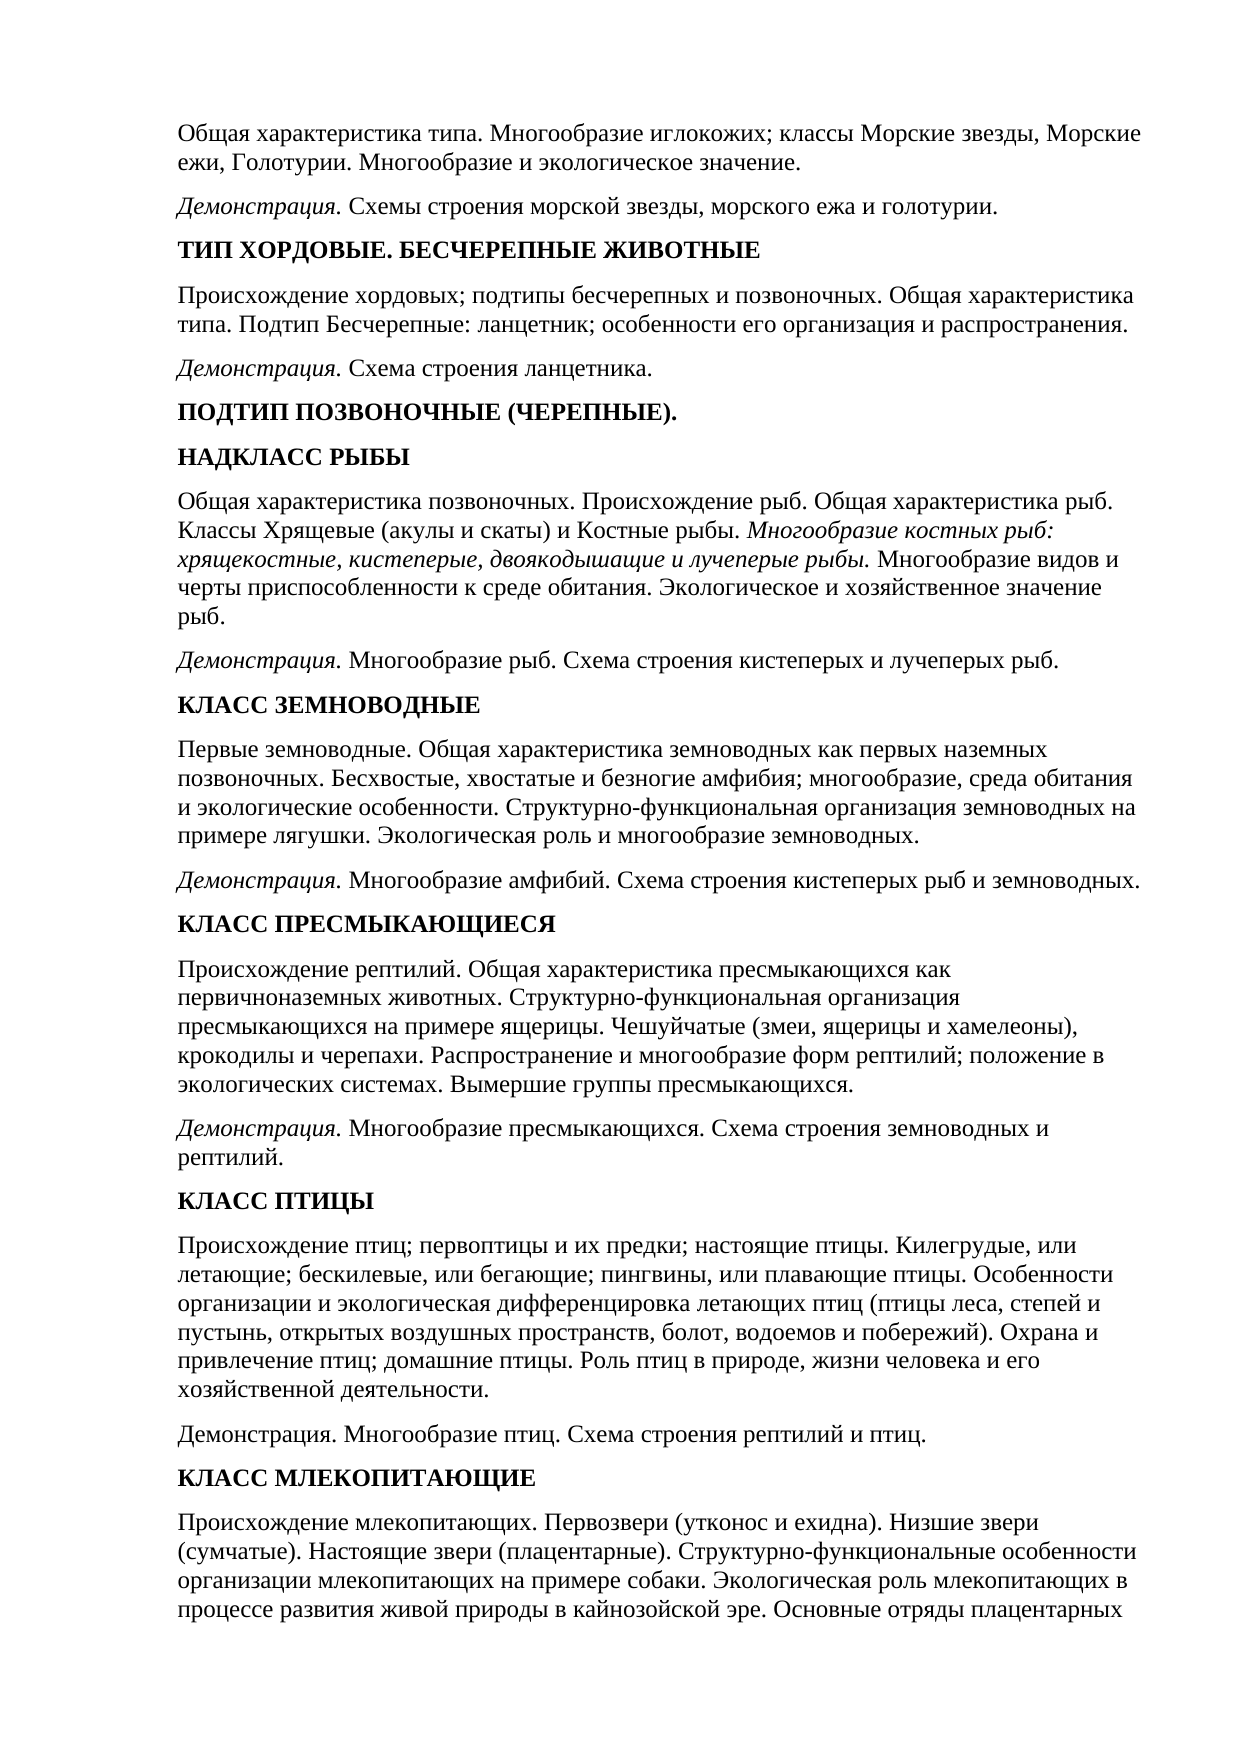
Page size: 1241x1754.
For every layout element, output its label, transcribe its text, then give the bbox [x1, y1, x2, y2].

text Происхождение хордовых; подтипы бесчерепных и позвоночных. Общая характеристика типа. Подтип Бесчерепные: ланцетник; особенности его организация и распространения. [177, 280, 1152, 337]
text Общая характеристика позвоночных. Происхождение рыб. Общая характеристика рыб. Классы Хрящевые (акулы и скаты) и Костные рыбы. Многообразие костных рыб: хрящекостные, кистеперые, двоякодышащие и лучеперые рыбы. Многообразие видов и черты приспособленности к среде обитания. Экологическое и хозяйственное значение рыб. [177, 486, 1152, 630]
text ПОДТИП ПОЗВОНОЧНЫЕ (ЧЕРЕПНЫЕ). [177, 397, 1152, 426]
text КЛАСС ПРЕСМЫКАЮЩИЕСЯ [177, 909, 1152, 938]
text Демонстрация. Многообразие пресмыкающихся. Схема строения земноводных и рептилий. [177, 1113, 1152, 1171]
text КЛАСС ЗЕМНОВОДНЫЕ [177, 690, 1152, 719]
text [177, 1507, 1152, 1622]
text Общая характеристика типа. Многообразие иглокожих; классы Морские звезды, Морские ежи, Голотурии. Многообразие и экологическое значение. [177, 118, 1152, 176]
text Происхождение птиц; первоптицы и их предки; настоящие птицы. Килегрудые, или летающие; бескилевые, или бегающие; пингвины, или плавающие птицы. Особенности организации и экологическая дифференцировка летающих птиц (птицы леса, степей и пустынь, открытых воздушных пространств, болот, водоемов и побережий). Охрана и привлечение птиц; домашние птицы. Роль птиц в природе, жизни человека и его хозяйственной деятельности. [177, 1231, 1152, 1403]
text Демонстрация. Схема строения ланцетника. [177, 353, 1152, 382]
text Первые земноводные. Общая характеристика земноводных как первых наземных позвоночных. Бесхвостые, хвостатые и безногие амфибия; многообразие, среда обитания и экологические особенности. Структурно-функциональная организация земноводных на примере лягушки. Экологическая роль и многообразие земноводных. [177, 734, 1152, 849]
text КЛАСС ПТИЦЫ [177, 1186, 1152, 1215]
text Демонстрация. Многообразие рыб. Схема строения кистеперых и лучеперых рыб. [177, 646, 1152, 674]
text Демонстрация. Многообразие птиц. Схема строения рептилий и птиц. [177, 1419, 1152, 1447]
text Происхождение рептилий. Общая характеристика пресмыкающихся как первичноназемных животных. Структурно-функциональная организация пресмыкающихся на примере ящерицы. Чешуйчатые (змеи, ящерицы и хамелеоны), крокодилы и черепахи. Распространение и многообразие форм рептилий; положение в экологических системах. Вымершие группы пресмыкающихся. [177, 954, 1152, 1097]
text Демонстрация. Многообразие амфибий. Схема строения кистеперых рыб и земноводных. [177, 865, 1152, 894]
text НАДКЛАСС РЫБЫ [177, 442, 1152, 471]
text КЛАСС МЛЕКОПИТАЮЩИЕ [177, 1463, 1152, 1492]
text Демонстрация. Схемы строения морской звезды, морского ежа и голотурии. [177, 191, 1152, 220]
text ТИП ХОРДОВЫЕ. БЕСЧЕРЕПНЫЕ ЖИВОТНЫЕ [177, 236, 1152, 264]
